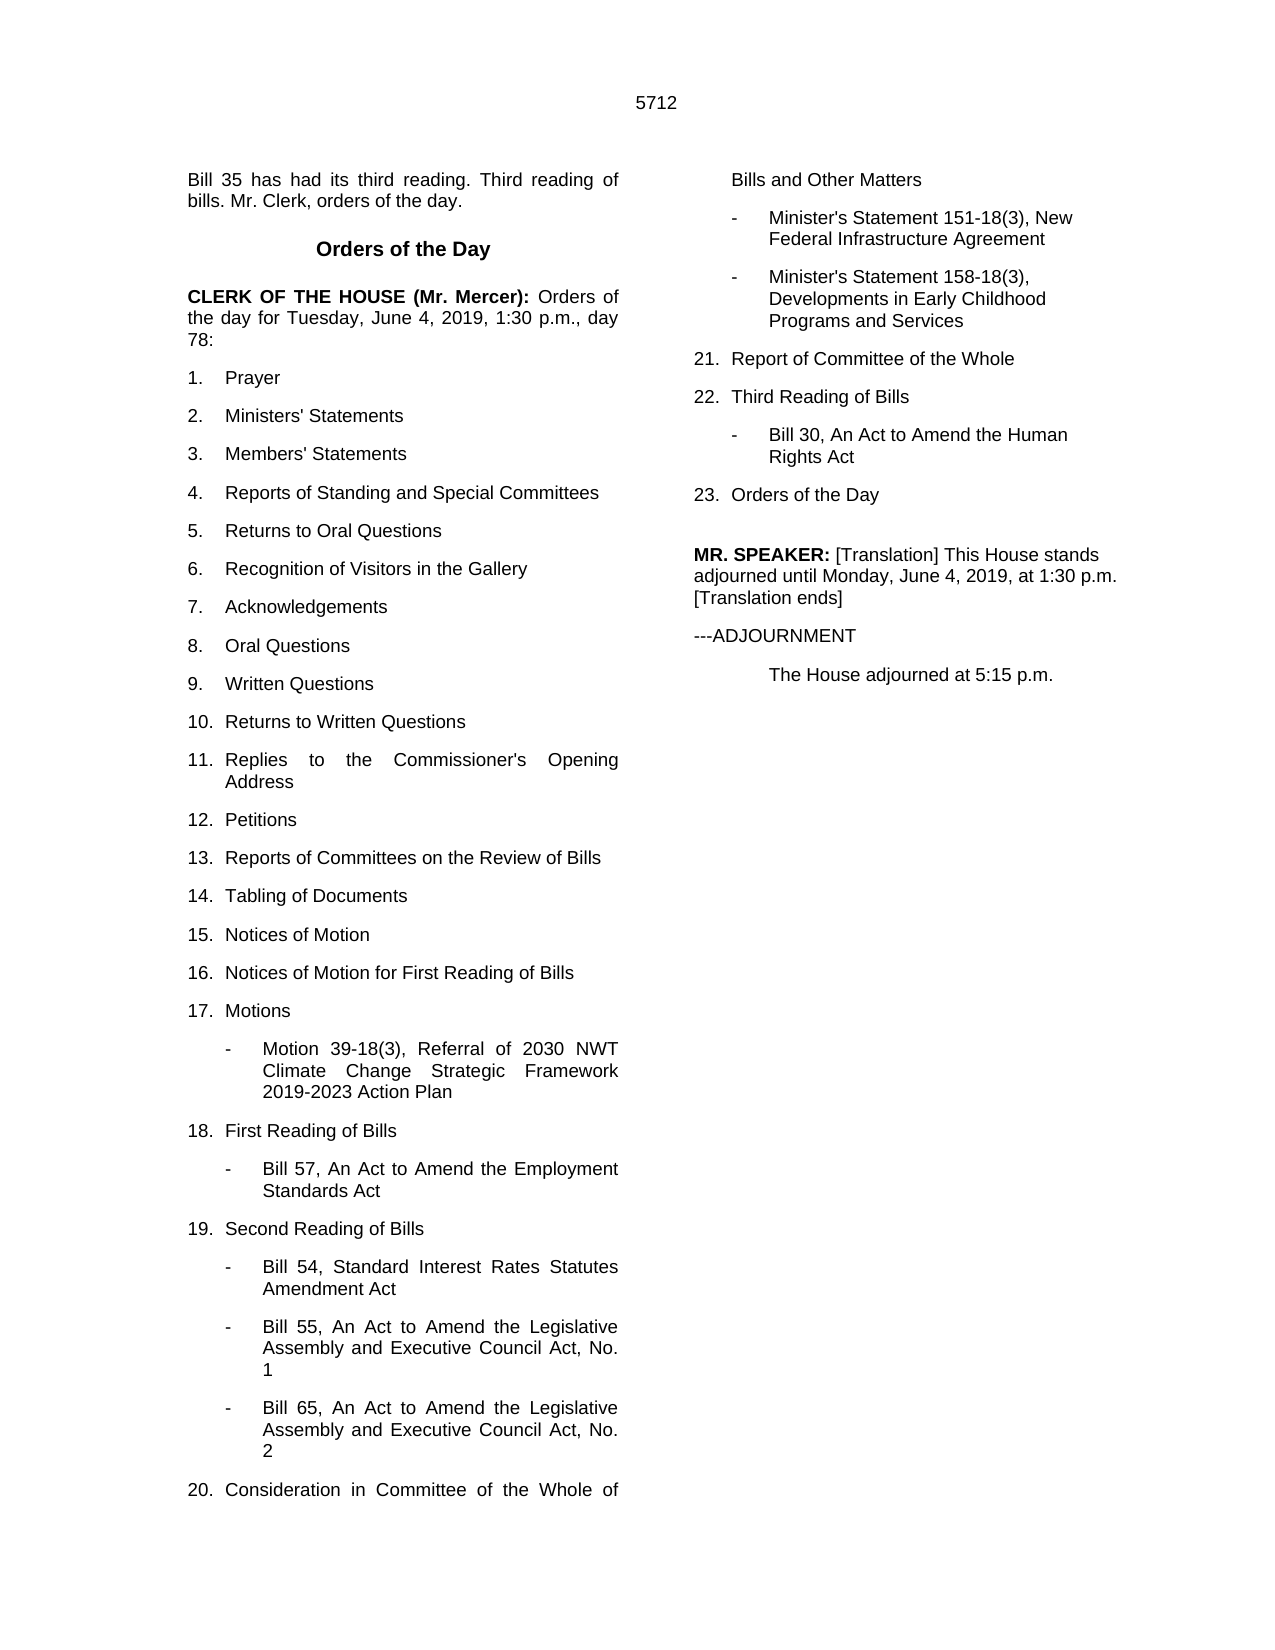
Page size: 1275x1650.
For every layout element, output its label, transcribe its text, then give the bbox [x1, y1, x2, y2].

list - Bill 55, An Act to Amend the Legislative Assembly and Executive Council Act, No. 1 [225, 1316, 619, 1380]
list - Minister's Statement 158-18(3), Developments in Early Childhood Programs and Services [731, 266, 1125, 331]
text ---ADJOURNMENT [694, 625, 1125, 647]
list Third Reading of Bills [694, 386, 1125, 407]
list Orders of the Day [694, 484, 1125, 506]
list Notices of Motion [187, 923, 619, 945]
list - Motion 39-18(3), Referral of 2030 NWT Climate Change Strategic Framework 2019-2023 Action Plan [225, 1038, 619, 1103]
list Replies to the Commissioner's Opening Address [187, 749, 619, 792]
list Prayer [187, 367, 619, 388]
list Returns to Written Questions [187, 711, 619, 732]
list Reports of Committees on the Review of Bills [187, 847, 619, 869]
list - Bill 57, An Act to Amend the Employment Standards Act [225, 1158, 619, 1201]
list - Minister's Statement 151-18(3), New Federal Infrastructure Agreement [731, 207, 1125, 250]
list Members' Statements [187, 443, 619, 465]
list Second Reading of Bills [187, 1218, 619, 1239]
text CLERK OF THE HOUSE (Mr. Mercer): Orders of the day for Tuesday, June 4, 2019, 1:30 p.m., day 78: [187, 285, 619, 350]
list - Bill 65, An Act to Amend the Legislative Assembly and Executive Council Act, No. 2 [225, 1397, 619, 1462]
text Bill 35 has had its third reading. Third reading of bills. Mr. Clerk, orders of the day. [187, 168, 619, 211]
list Reports of Standing and Special Committees [187, 481, 619, 503]
list Motions [187, 1000, 619, 1022]
list Consideration in Committee of the Whole of Bills and Other Matters [694, 168, 1125, 190]
text The House adjourned at 5:15 p.m. [694, 663, 1125, 685]
list Petitions [187, 809, 619, 830]
list First Reading of Bills [187, 1119, 619, 1141]
list Recognition of Visitors in the Gallery [187, 558, 619, 579]
list - Bill 54, Standard Interest Rates Statutes Amendment Act [225, 1256, 619, 1299]
list Returns to Oral Questions [187, 520, 619, 541]
list Tabling of Documents [187, 885, 619, 907]
list Acknowledgements [187, 596, 619, 618]
list Ministers' Statements [187, 405, 619, 427]
text MR. SPEAKER: [Translation] This House stands adjourned until Monday, June 4, 2019, at 1:30 p.m. [Translation ends] [694, 544, 1125, 608]
list Report of Committee of the Whole [694, 348, 1125, 369]
subtitle Orders of the Day [187, 236, 619, 260]
list - Bill 30, An Act to Amend the Human Rights Act [731, 424, 1125, 467]
list Oral Questions [187, 634, 619, 656]
list Consideration in Committee of the Whole of Bills and Other Matters [187, 1478, 619, 1500]
list Notices of Motion for First Reading of Bills [187, 962, 619, 983]
list Written Questions [187, 673, 619, 694]
